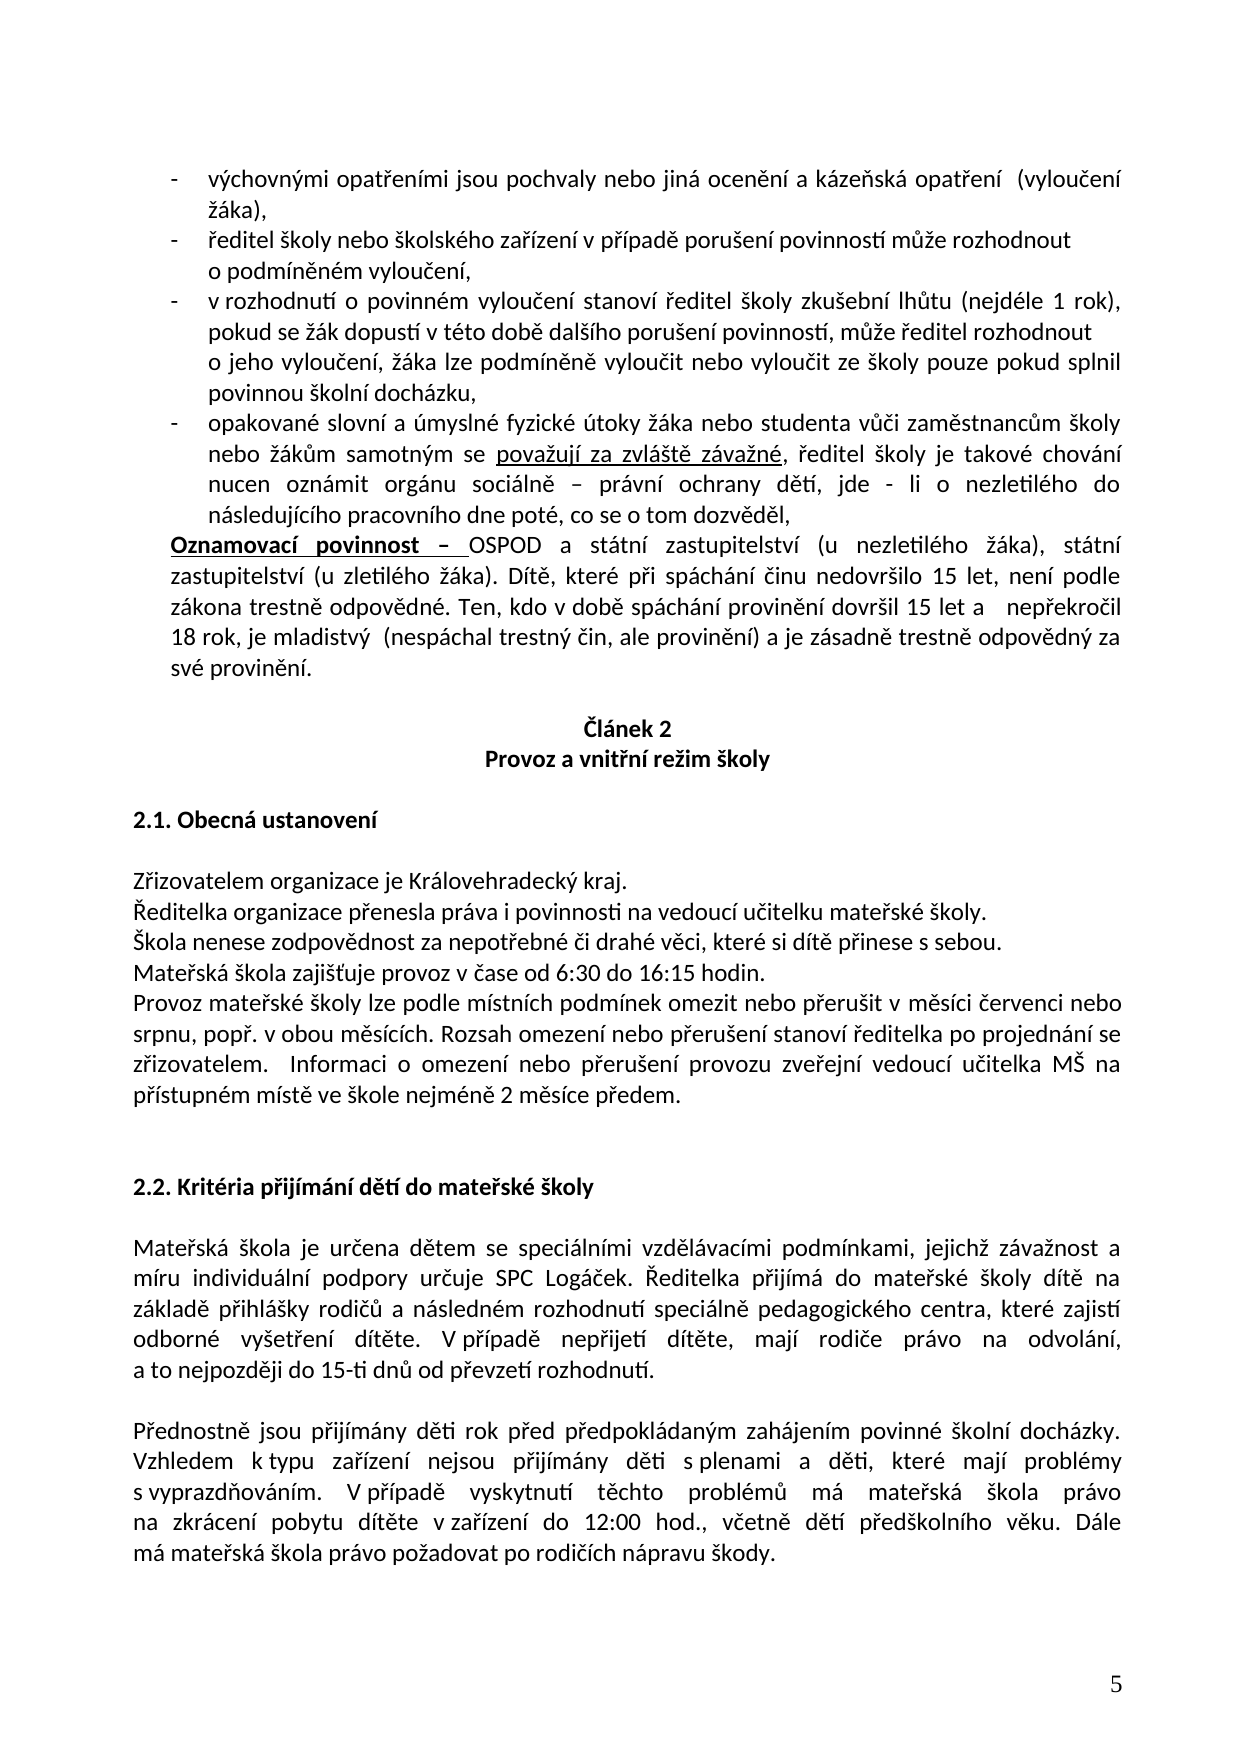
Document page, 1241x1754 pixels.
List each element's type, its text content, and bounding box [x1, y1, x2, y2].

text 2.2. Kritéria přijímání dětí do mateřské školy [133, 1171, 1122, 1201]
text Zřizovatelem organizace je Královehradecký kraj. [133, 865, 1122, 896]
text Ředitelka organizace přenesla práva i povinnosti na vedoucí učitelku mateřské školy. [133, 896, 1122, 926]
list opakované slovní a úmyslné fyzické útoky žáka nebo studenta vůči zaměstnancům školy nebo žákům samotným se považují za zvláště závažné, ředitel školy je takové chování nucen oznámit orgánu sociálně – právní ochrany dětí, jde - li o nezletilého do následujícího pracovního dne poté, co se o tom dozvěděl, [170, 408, 1122, 530]
subtitle Článek 2 [133, 713, 1122, 743]
text Oznamovací povinnost – OSPOD a státní zastupitelství (u nezletilého žáka), státní zastupitelství (u zletilého žáka). Dítě, které při spáchání činu nedovršilo 15 let, není podle zákona trestně odpovědné. Ten, kdo v době spáchání provinění dovršil 15 let a nepřekročil 18 rok, je mladistvý (nespáchal trestný čin, ale provinění) a je zásadně trestně odpovědný za své provinění. [170, 530, 1122, 682]
text Mateřská škola je určena dětem se speciálními vzdělávacími podmínkami, jejichž závažnost a míru individuální podpory určuje SPC Logáček. Ředitelka přijímá do mateřské školy dítě na základě přihlášky rodičů a následném rozhodnutí speciálně pedagogického centra, které zajistí odborné vyšetření dítěte. V případě nepřijetí dítěte, mají rodiče právo na odvolání, a to nejpozději do 15-ti dnů od převzetí rozhodnutí. [133, 1232, 1122, 1384]
text o podmíněném vyloučení, [208, 255, 1122, 286]
text Přednostně jsou přijímány děti rok před předpokládaným zahájením povinné školní docházky. Vzhledem k typu zařízení nejsou přijímány děti s plenami a děti, které mají problémy s vyprazdňováním. V případě vyskytnutí těchto problémů má mateřská škola právo na zkrácení pobytu dítěte v zařízení do 12:00 hod., včetně dětí předškolního věku. Dále má mateřská škola právo požadovat po rodičích nápravu škody. [133, 1415, 1122, 1567]
text o jeho vyloučení, žáka lze podmíněně vyloučit nebo vyloučit ze školy pouze pokud splnil povinnou školní docházku, [208, 347, 1122, 408]
list v rozhodnutí o povinném vyloučení stanoví ředitel školy zkušební lhůtu (nejdéle 1 rok), pokud se žák dopustí v této době dalšího porušení povinností, může ředitel rozhodnout [170, 286, 1122, 347]
subtitle Provoz a vnitřní režim školy [133, 743, 1122, 774]
list ředitel školy nebo školského zařízení v případě porušení povinností může rozhodnout [170, 224, 1122, 255]
text 2.1. Obecná ustanovení [133, 804, 1122, 835]
list výchovnými opatřeními jsou pochvaly nebo jiná ocenění a kázeňská opatření (vyloučení žáka), [170, 163, 1122, 224]
text Mateřská škola zajišťuje provoz v čase od 6:30 do 16:15 hodin. [133, 957, 1122, 987]
text Škola nenese zodpovědnost za nepotřebné či drahé věci, které si dítě přinese s sebou. [133, 926, 1122, 957]
text Provoz mateřské školy lze podle místních podmínek omezit nebo přerušit v měsíci červenci nebo srpnu, popř. v obou měsících. Rozsah omezení nebo přerušení stanoví ředitelka po projednání se zřizovatelem. Informaci o omezení nebo přerušení provozu zveřejní vedoucí učitelka MŠ na přístupném místě ve škole nejméně 2 měsíce předem. [133, 987, 1122, 1109]
